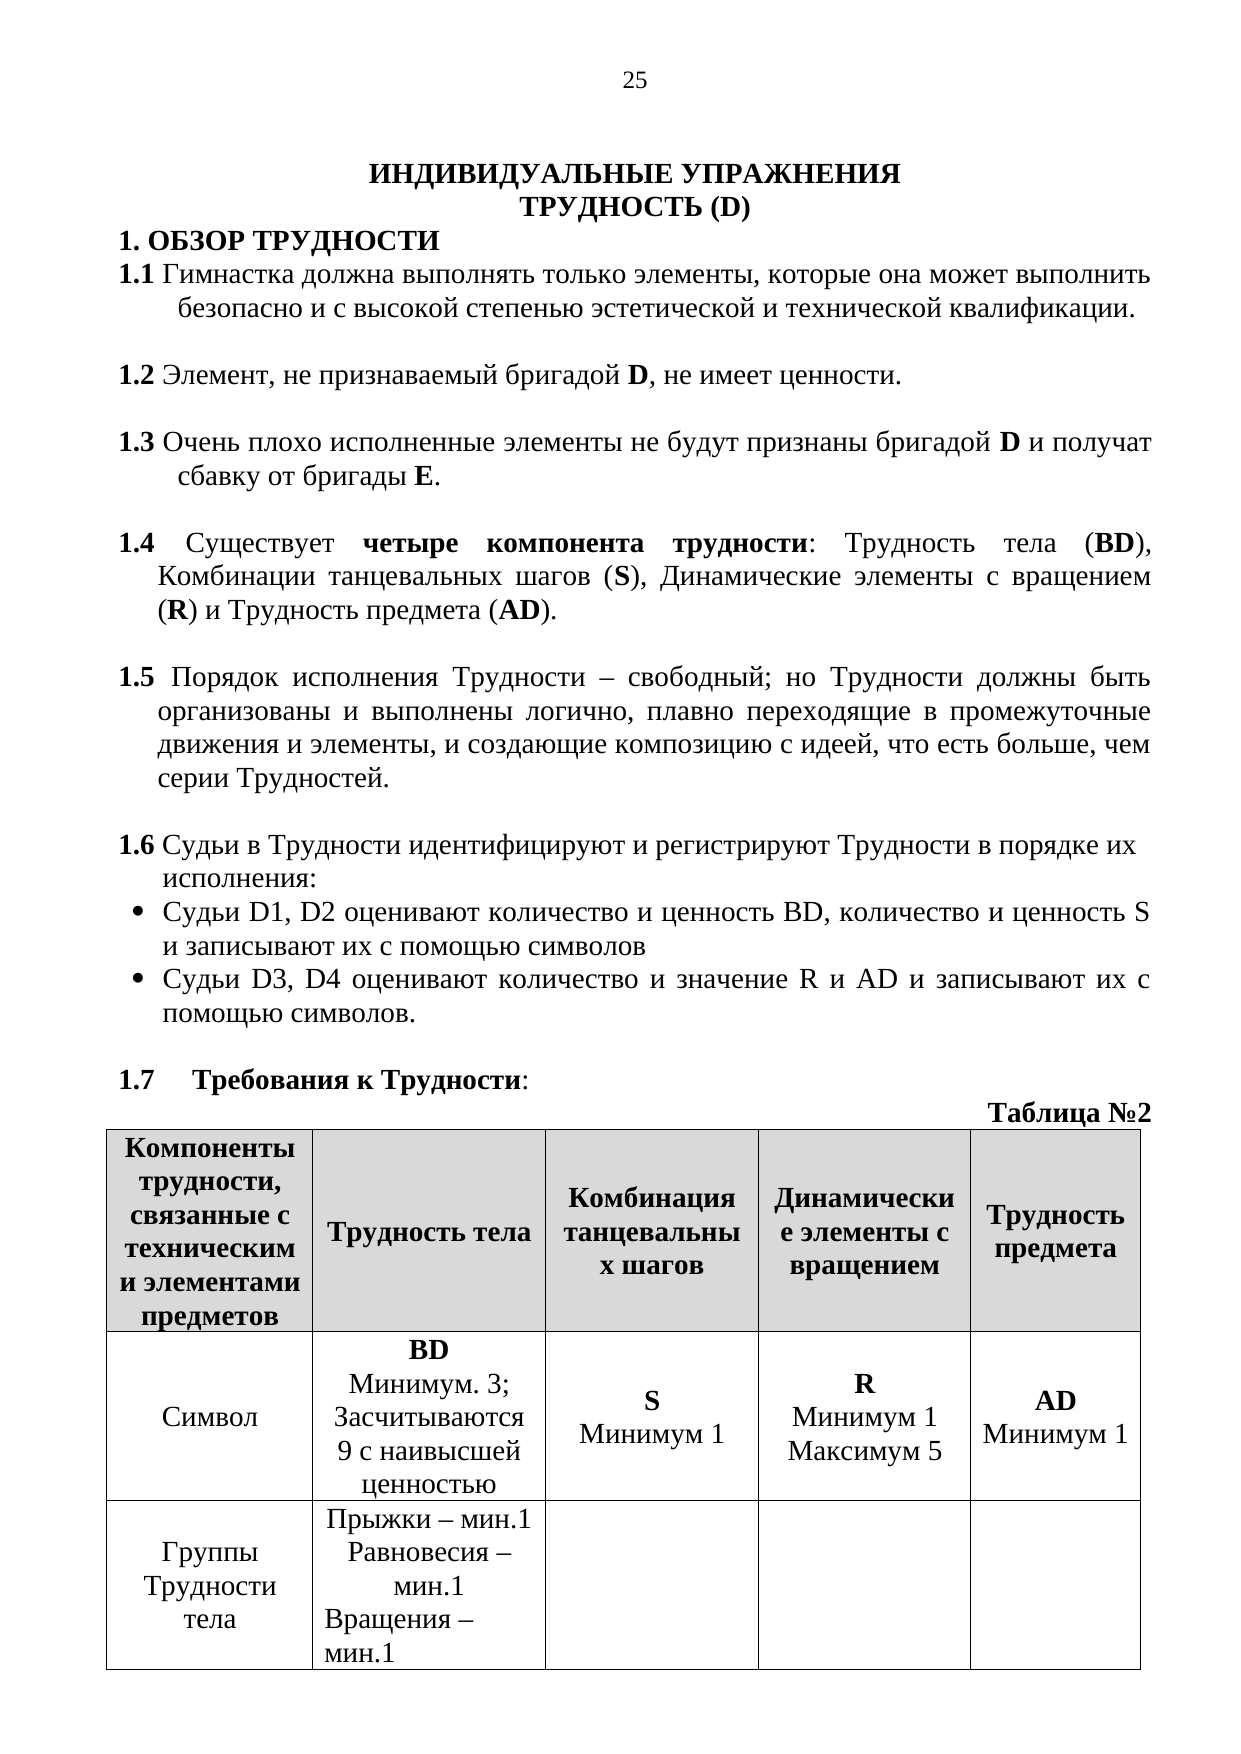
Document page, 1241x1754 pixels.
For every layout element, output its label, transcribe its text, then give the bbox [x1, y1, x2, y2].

list Порядок исполнения Трудности – свободный; но Трудности должны быть организованы и выполнены логично, плавно переходящие в промежуточные движения и элементы, и создающие композицию с идеей, что есть больше, чем серии Трудностей. [118, 659, 1152, 793]
list 1.6 Судьи в Трудности идентифицируют и регистрируют Трудности в порядке их исполнения: [118, 827, 1152, 894]
list Таблица №2 [118, 1095, 1152, 1129]
list Существует четыре компонента трудности: Трудность тела (BD), Комбинации танцевальных шагов (S), Динамические элементы с вращением (R) и Трудность предмета (AD). [118, 525, 1152, 626]
text ТРУДНОСТЬ (D) [118, 189, 1152, 223]
table_cell Символ [107, 1332, 312, 1500]
table_header Компоненты трудности, связанные с техническими элементами предметов [107, 1130, 312, 1331]
table_cell R Минимум 1 Максимум 5 [759, 1332, 970, 1500]
table_header Комбинация танцевальных шагов [546, 1130, 758, 1331]
table_cell Прыжки – мин.1 Равновесия –мин.1 Вращения –мин.1 [313, 1501, 545, 1669]
table_cell BD Минимум. 3; Засчитываются 9 с наивысшей ценностью [313, 1332, 545, 1500]
list 1.7 Требования к Трудности: [118, 1062, 1152, 1095]
table_cell S Минимум 1 [546, 1332, 758, 1500]
table_cell [546, 1501, 758, 1669]
list Судьи D3, D4 оценивают количество и значение R и AD и записывают их с помощью символов. [133, 961, 1152, 1028]
table_cell [971, 1501, 1140, 1669]
list 1. ОБЗОР ТРУДНОСТИ [118, 223, 1152, 257]
list 1.2 Элемент, не признаваемый бригадой D, не имеет ценности. [118, 357, 1152, 391]
table_cell [759, 1501, 970, 1669]
list 1.1 Гимнастка должна выполнять только элементы, которые она может выполнить безопасно и с высокой степенью эстетической и технической квалификации. [118, 257, 1152, 324]
table_header Трудность тела [313, 1130, 545, 1331]
table_header Трудность предмета [971, 1130, 1140, 1331]
text ИНДИВИДУАЛЬНЫЕ УПРАЖНЕНИЯ [118, 156, 1152, 189]
table_cell AD Минимум 1 [971, 1332, 1140, 1500]
list Судьи D1, D2 оценивают количество и ценность BD, количество и ценность S и записывают их с помощью символов [133, 894, 1152, 961]
list 1.3 Очень плохо исполненные элементы не будут признаны бригадой D и получат сбавку от бригады Е. [118, 424, 1152, 491]
table_cell Группы Трудности тела [107, 1501, 312, 1669]
table_header Динамические элементы с вращением [759, 1130, 970, 1331]
